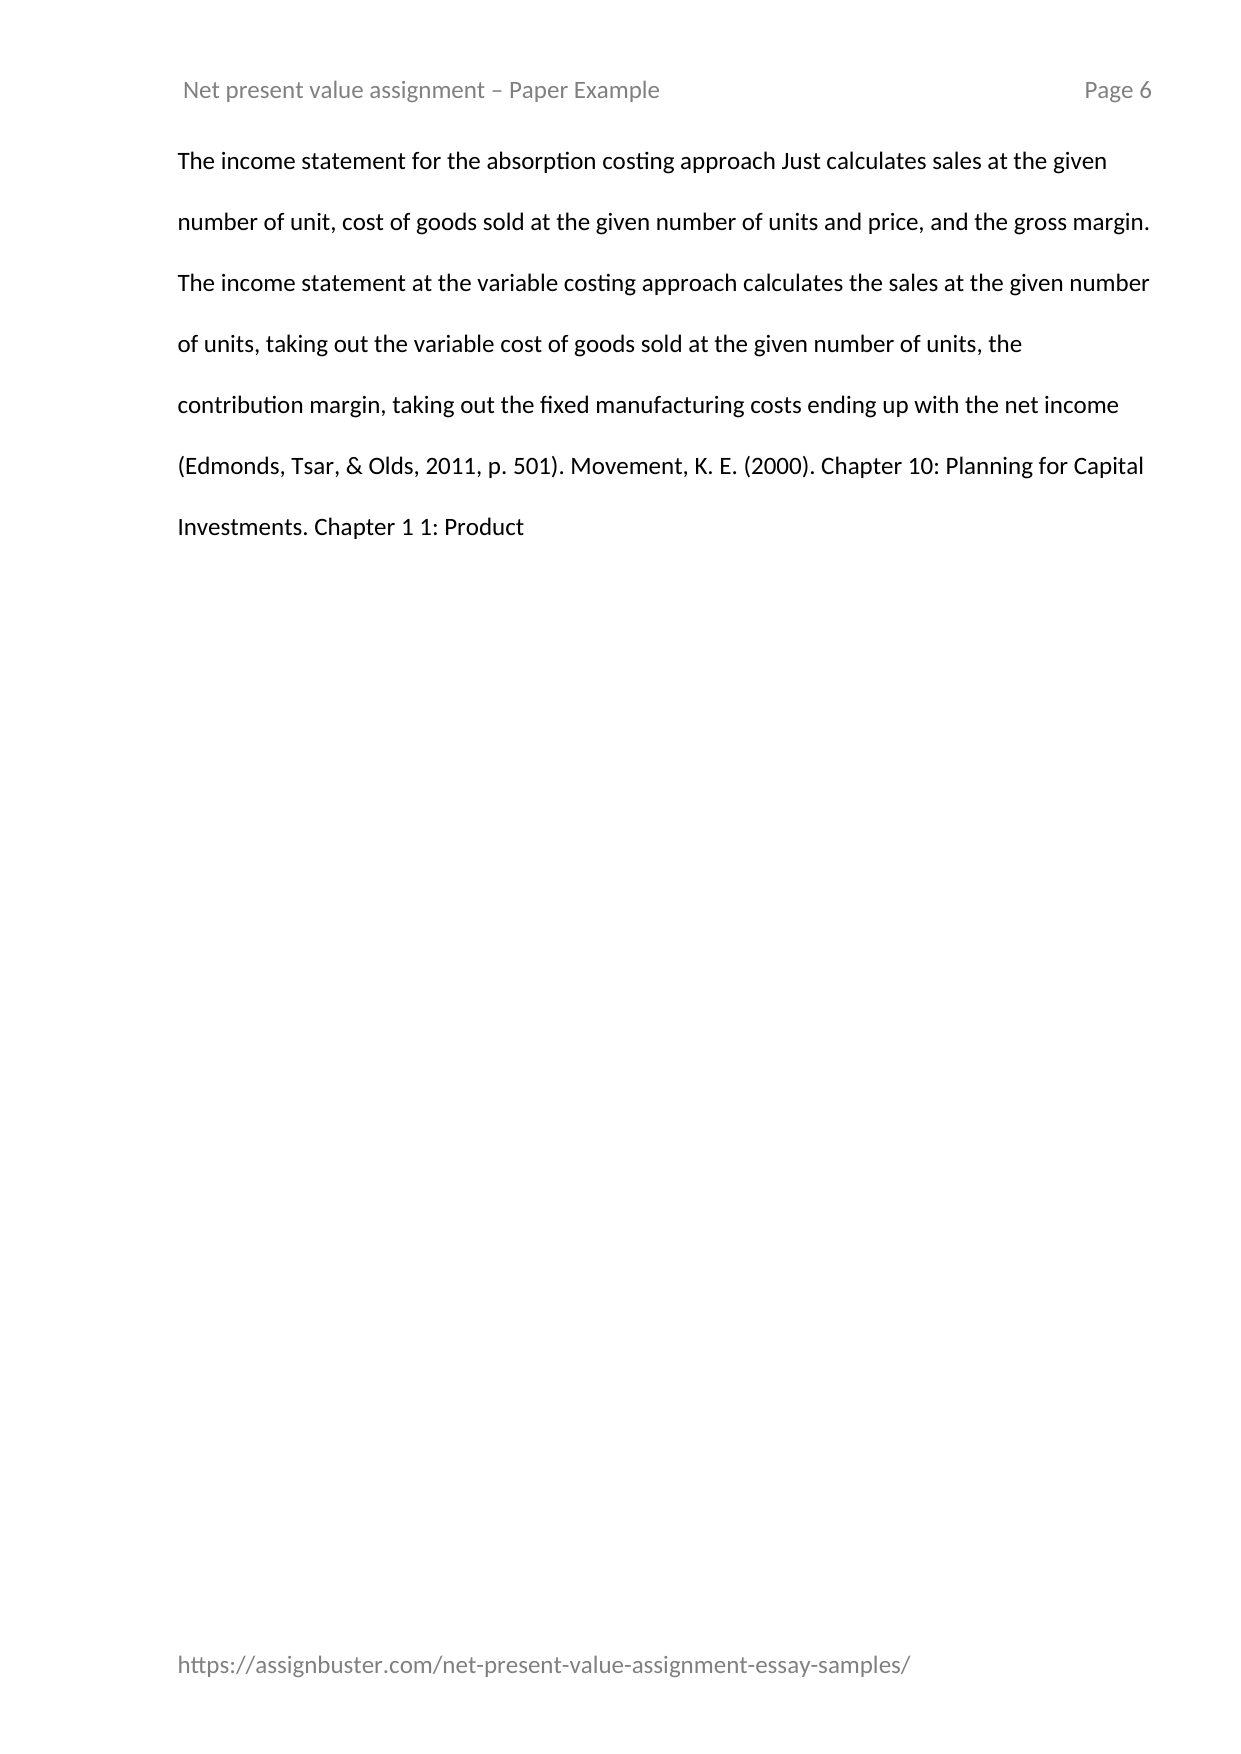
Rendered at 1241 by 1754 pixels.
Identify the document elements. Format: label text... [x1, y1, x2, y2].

text The income statement for the absorption costing approach Just calculates sales at the given number of unit, cost of goods sold at the given number of units and price, and the gross margin. The income statement at the variable costing approach calculates the sales at the given number of units, taking out the variable cost of goods sold at the given number of units, the contribution margin, taking out the fixed manufacturing costs ending up with the net income (Edmonds, Tsar, & Olds, 2011, p. 501). Movement, K. E. (2000). Chapter 10: Planning for Capital Investments. Chapter 1 1: Product [177, 145, 1152, 542]
